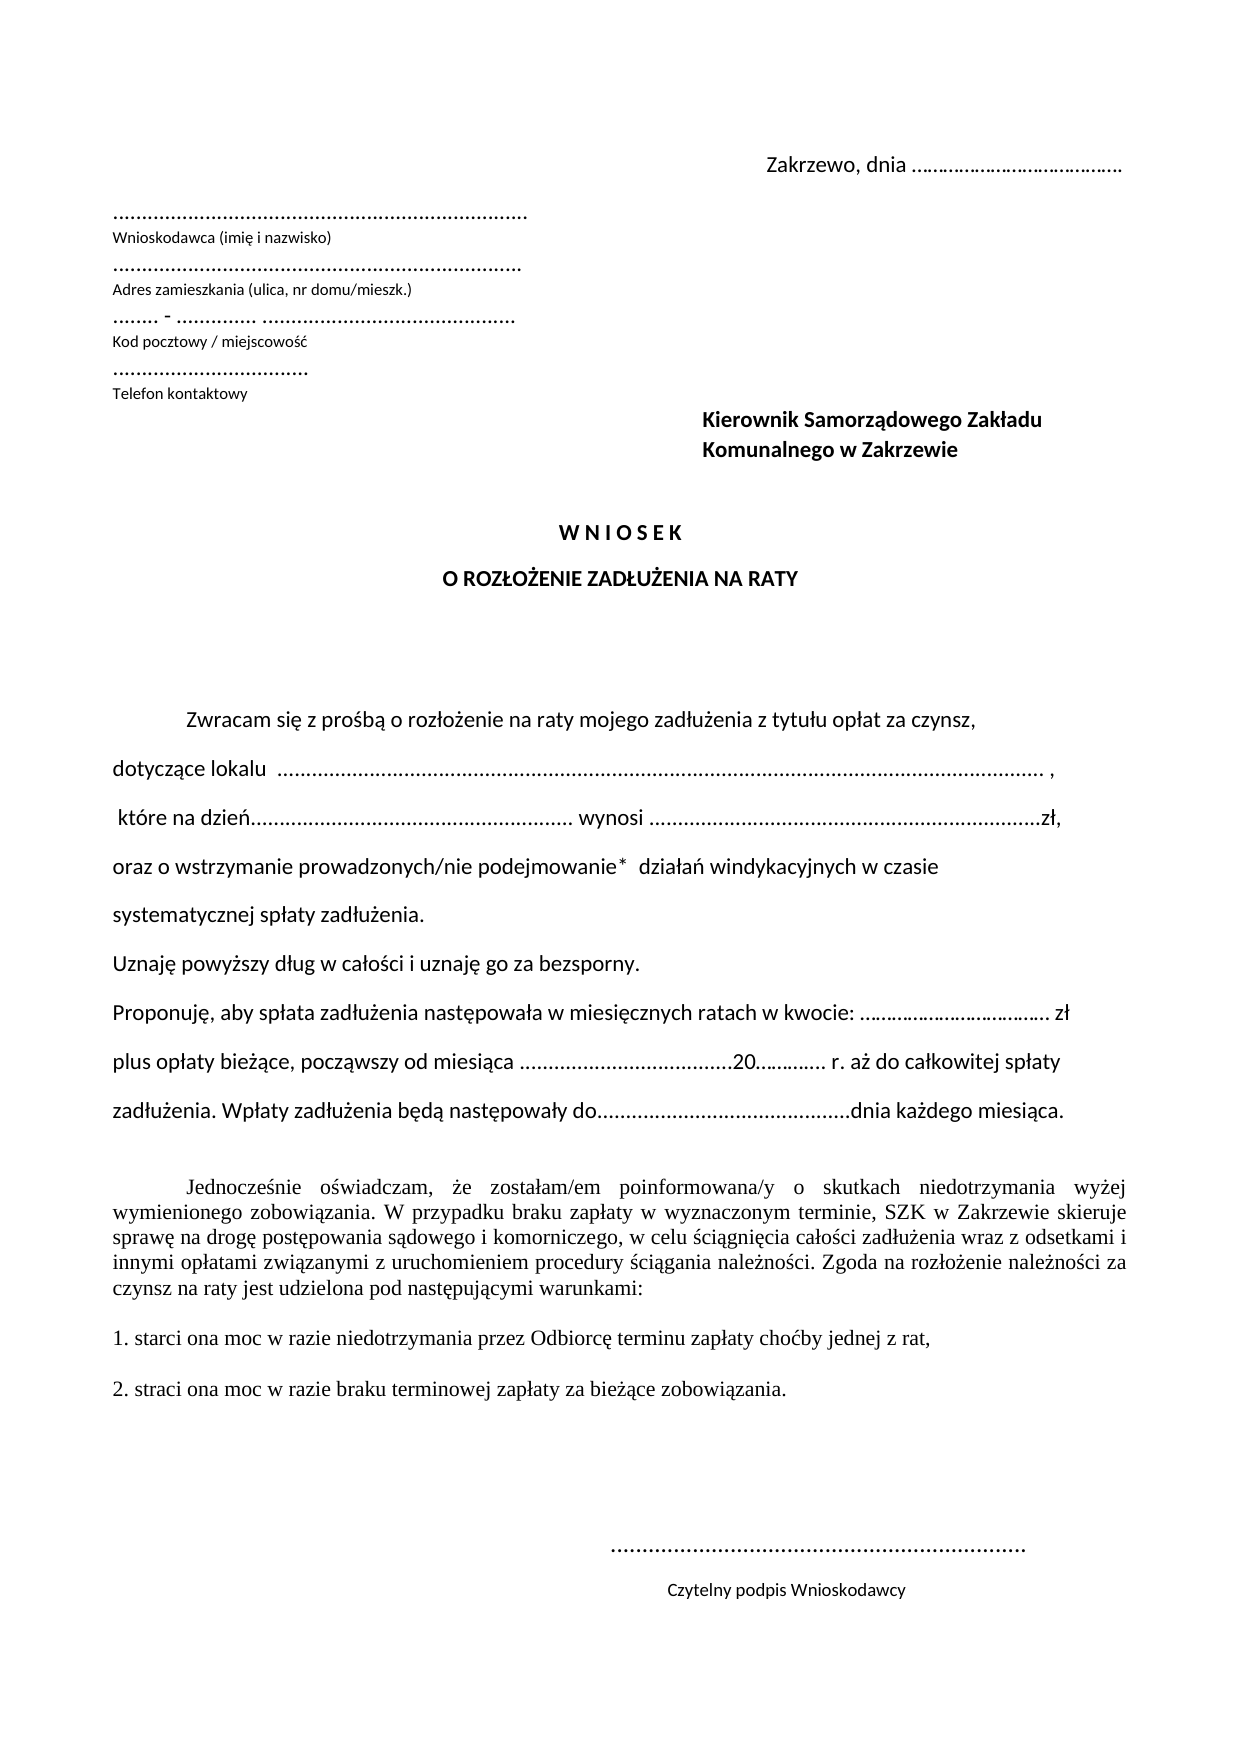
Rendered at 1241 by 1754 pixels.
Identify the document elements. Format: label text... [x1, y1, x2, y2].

text dotyczące lokalu ..................................................................................................................................... , [112, 754, 1128, 782]
text które na dzień........................................................ wynosi ....................................................................zł, [112, 803, 1128, 831]
text 1. starci ona moc w razie niedotrzymania przez Odbiorcę terminu zapłaty choćby jednej z rat, [112, 1325, 1128, 1350]
text ........................................................................ [112, 197, 1128, 225]
text W N I O S E K [112, 518, 1128, 546]
text Kierownik Samorządowego Zakładu Komunalnego w Zakrzewie [702, 405, 1128, 463]
text Jednocześnie oświadczam, że zostałam/em poinformowana/y o skutkach niedotrzymania wyżej wymienionego zobowiązania. W przypadku braku zapłaty w wyznaczonym terminie, SZK w Zakrzewie skieruje sprawę na drogę postępowania sądowego i komorniczego, w celu ściągnięcia całości zadłużenia wraz z odsetkami i innymi opłatami związanymi z uruchomieniem procedury ściągania należności. Zgoda na rozłożenie należności za czynsz na raty jest udzielona pod następującymi warunkami: [112, 1174, 1128, 1300]
text .................................................................. [112, 1528, 1128, 1559]
text Zakrzewo, dnia …………………………………. [112, 150, 1128, 178]
text plus opłaty bieżące, począwszy od miesiąca .....................................20……….... r. aż do całkowitej spłaty [112, 1047, 1128, 1075]
text Adres zamieszkania (ulica, nr domu/mieszk.) [112, 279, 1128, 299]
text zadłużenia. Wpłaty zadłużenia będą następowały do............................................dnia każdego miesiąca. [112, 1096, 1128, 1124]
text .................................. [112, 353, 1128, 381]
text systematycznej spłaty zadłużenia. [112, 901, 1128, 929]
text O ROZŁOŻENIE ZADŁUŻENIA NA RATY [112, 564, 1128, 593]
text Proponuję, aby spłata zadłużenia następowała w miesięcznych ratach w kwocie: ……………………………… zł [112, 998, 1128, 1026]
text Wnioskodawca (imię i nazwisko) [112, 227, 1128, 247]
text Zwracam się z prośbą o rozłożenie na raty mojego zadłużenia z tytułu opłat za czynsz, [112, 705, 1128, 733]
text ........ - .............. ............................................ [112, 301, 1128, 329]
text Kod pocztowy / miejscowość [112, 331, 1128, 352]
text Uznaję powyższy dług w całości i uznaję go za bezsporny. [112, 949, 1128, 977]
text Telefon kontaktowy [112, 383, 1128, 404]
text Czytelny podpis Wnioskodawcy [112, 1578, 1128, 1601]
text oraz o wstrzymanie prowadzonych/nie podejmowanie* działań windykacyjnych w czasie [112, 852, 1128, 880]
text 2. straci ona moc w razie braku terminowej zapłaty za bieżące zobowiązania. [112, 1376, 1128, 1401]
text ....................................................................... [112, 249, 1128, 277]
